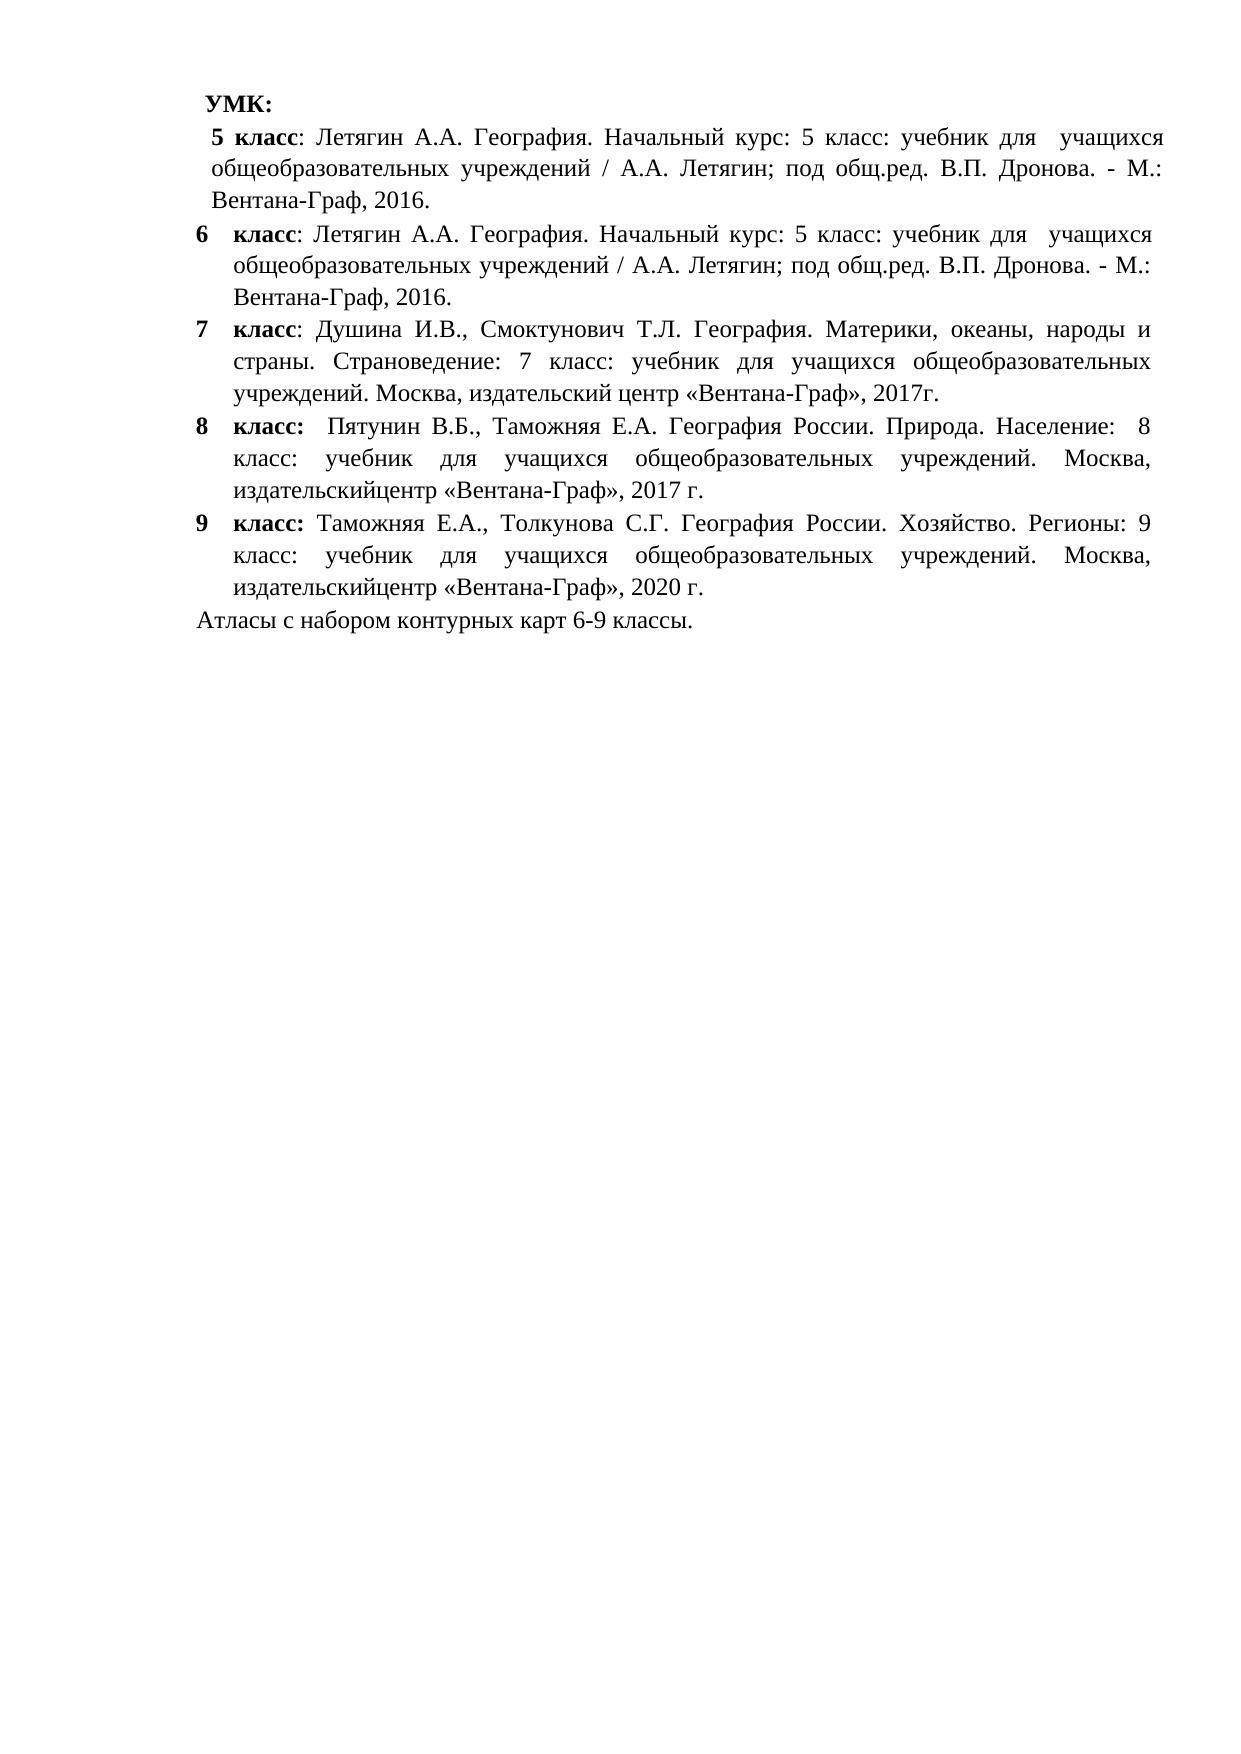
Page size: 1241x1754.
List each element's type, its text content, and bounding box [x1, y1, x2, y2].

text 5 класс: Летягин А.А. География. Начальный курс: 5 класс: учебник для учащихся общеобразовательных учреждений / А.А. Летягин; под общ.ред. В.П. Дронова. - М.: Вентана-Граф, 2016. [211, 122, 1164, 214]
text Атласы с набором контурных карт 6-9 классы. [196, 605, 1164, 634]
list класс: Душина И.В., Смоктунович Т.Л. География. Материки, океаны, народы и страны. Страноведение: 7 класс: учебник для учащихся общеобразовательных учреждений. Москва, издательский центр «Вентана-Граф», 2017г. [196, 314, 1152, 407]
text УМК: [204, 89, 1164, 117]
list класс: Таможняя Е.А., Толкунова С.Г. География России. Хозяйство. Регионы: 9 класс: учебник для учащихся общеобразовательных учреждений. Москва, издательскийцентр «Вентана-Граф», 2020 г. [196, 508, 1152, 601]
list класс: Пятунин В.Б., Таможняя Е.А. География России. Природа. Население: 8 класс: учебник для учащихся общеобразовательных учреждений. Москва, издательскийцентр «Вентана-Граф», 2017 г. [196, 411, 1152, 504]
list класс: Летягин А.А. География. Начальный курс: 5 класс: учебник для учащихся общеобразовательных учреждений / А.А. Летягин; под общ.ред. В.П. Дронова. - М.: Вентана-Граф, 2016. [196, 219, 1152, 311]
